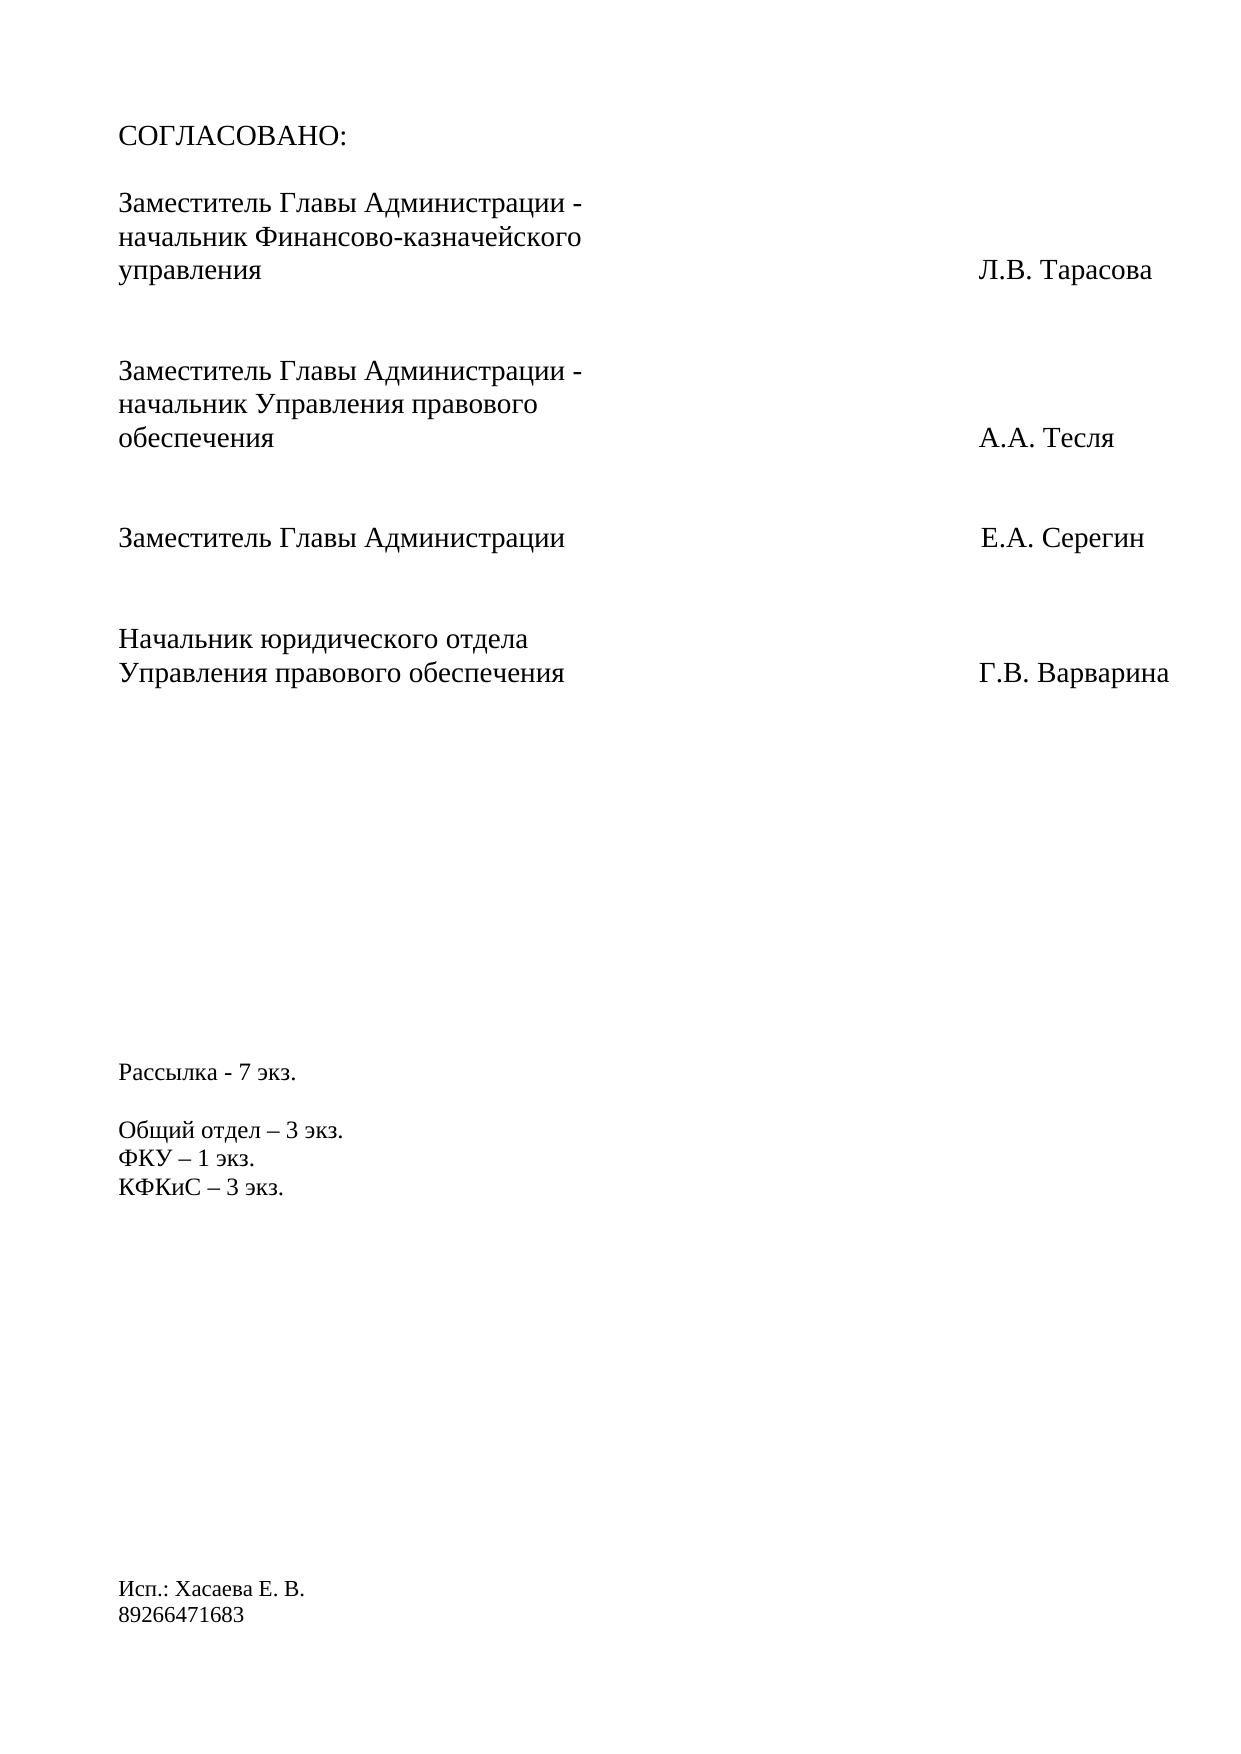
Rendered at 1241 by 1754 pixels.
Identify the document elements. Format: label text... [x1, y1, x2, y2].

text обеспечения А.А. Тесля [118, 420, 1181, 453]
text Исп.: Хасаева Е. В. [118, 1575, 1181, 1601]
text начальник Управления правового [118, 386, 1181, 420]
text управления Л.В. Тарасова [118, 252, 1181, 286]
text СОГЛАСОВАНО: [118, 118, 1181, 152]
text Заместитель Главы Администрации Е.А. Серегин [118, 521, 1181, 554]
text Рассылка - 7 экз. [118, 1057, 1181, 1086]
text Управления правового обеспечения Г.В. Варварина [118, 655, 1181, 688]
text Заместитель Главы Администрации - [118, 185, 1181, 219]
text Заместитель Главы Администрации - [118, 353, 1181, 386]
text Начальник юридического отдела [118, 621, 1181, 655]
text ФКУ – 1 экз. [118, 1143, 1181, 1172]
text КФКиС – 3 экз. [118, 1172, 1181, 1201]
text Общий отдел – 3 экз. [118, 1115, 1181, 1143]
text начальник Финансово-казначейского [118, 219, 1181, 252]
text 89266471683 [118, 1601, 1181, 1627]
